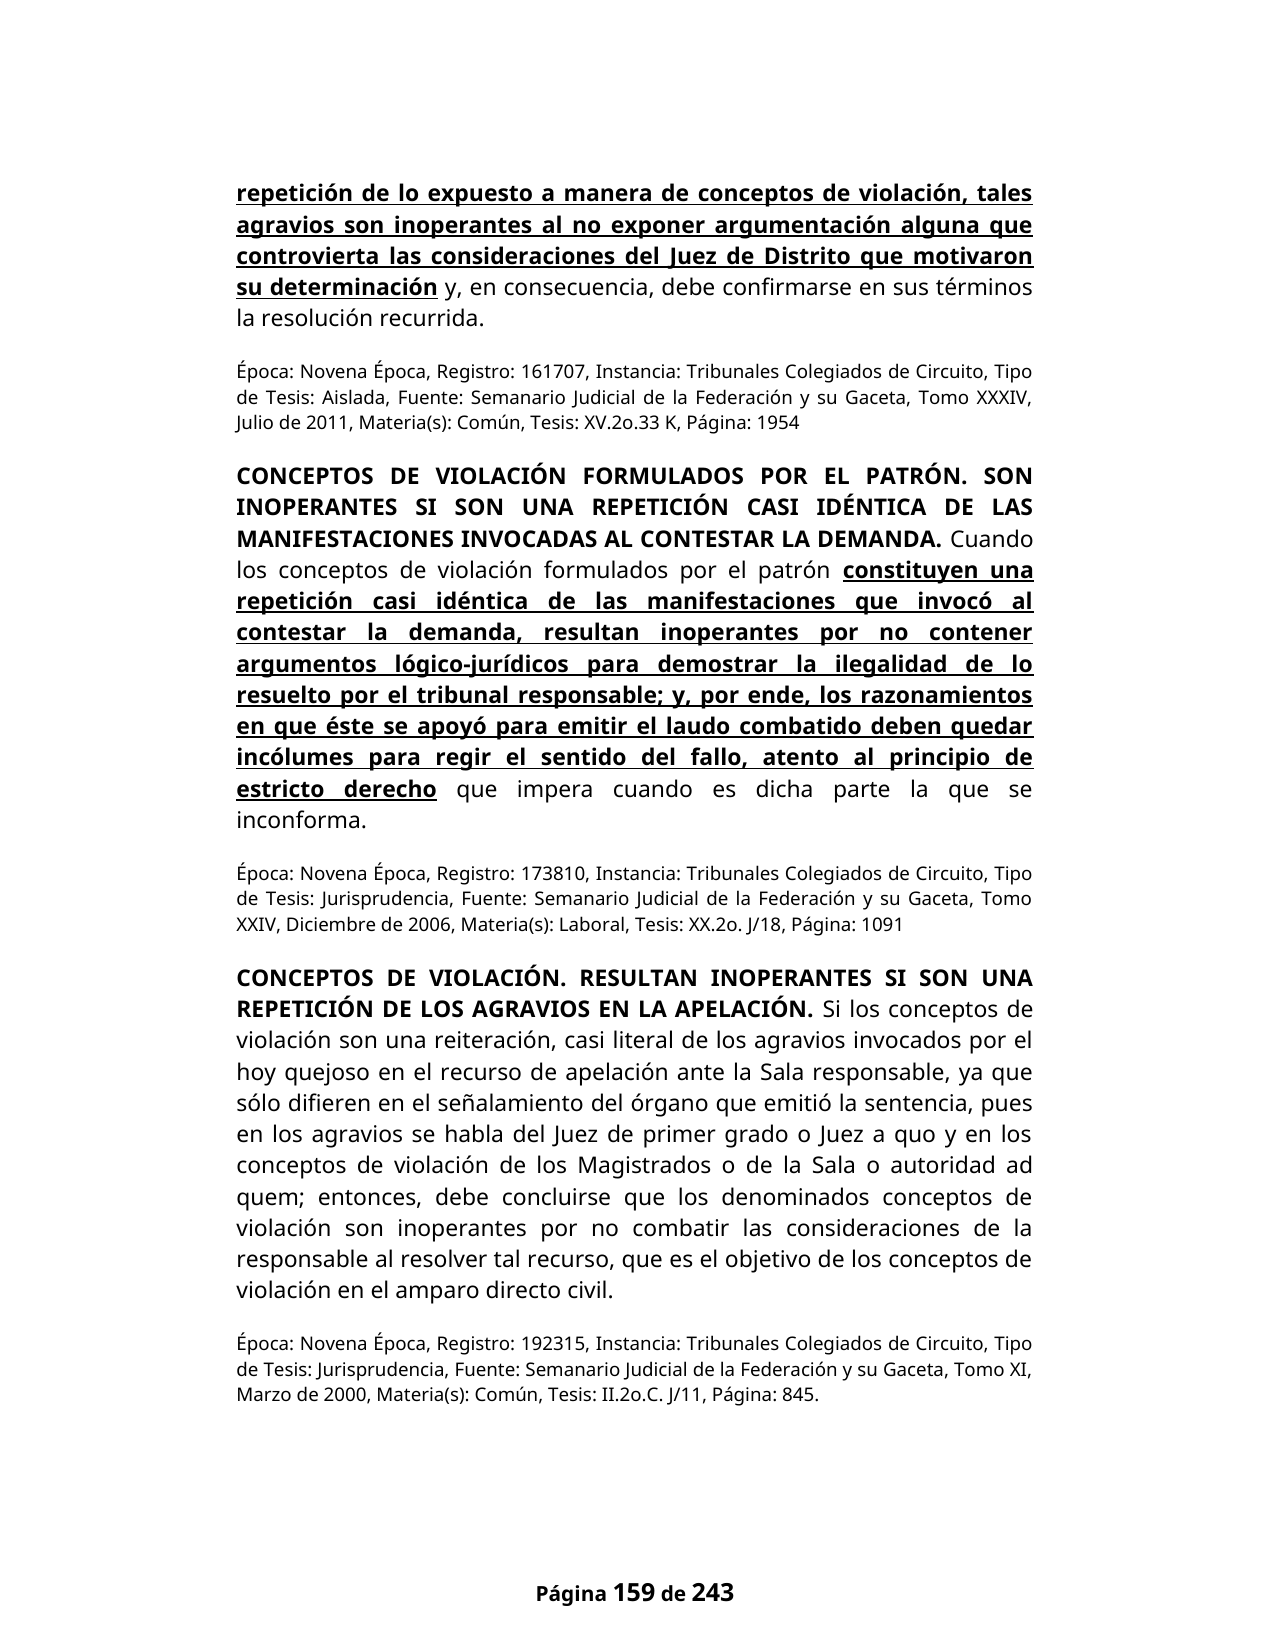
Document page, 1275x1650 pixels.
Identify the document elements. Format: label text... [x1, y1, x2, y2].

text CONCEPTOS DE VIOLACIÓN FORMULADOS POR EL PATRÓN. SON INOPERANTES SI SON UNA REPETICIÓN CASI IDÉNTICA DE LAS MANIFESTACIONES INVOCADAS AL CONTESTAR LA DEMANDA. Cuando los conceptos de violación formulados por el patrón constituyen una repetición casi idéntica de las manifestaciones que invocó al contestar la demanda, resultan inoperantes por no contener argumentos lógico-jurídicos para demostrar la ilegalidad de lo resuelto por el tribunal responsable; y, por ende, los razonamientos en que éste se apoyó para emitir el laudo combatido deben quedar incólumes para regir el sentido del fallo, atento al principio de estricto derecho que impera cuando es dicha parte la que se inconforma. [236, 769, 1034, 835]
text Época: Novena Época, Registro: 192315, Instancia: Tribunales Colegiados de Circuito, Tipo de Tesis: Jurisprudencia, Fuente: Semanario Judicial de la Federación y su Gaceta, Tomo XI, Marzo de 2000, Materia(s): Común, Tesis: II.2o.C. J/11, Página: 845. [236, 1330, 1034, 1407]
text Época: Novena Época, Registro: 161707, Instancia: Tribunales Colegiados de Circuito, Tipo de Tesis: Aislada, Fuente: Semanario Judicial de la Federación y su Gaceta, Tomo XXXIV, Julio de 2011, Materia(s): Común, Tesis: XV.2o.33 K, Página: 1954 [236, 358, 1034, 435]
text CONCEPTOS DE VIOLACIÓN FORMULADOS POR EL PATRÓN. SON INOPERANTES SI SON UNA REPETICIÓN CASI IDÉNTICA DE LAS MANIFESTACIONES INVOCADAS AL CONTESTAR LA DEMANDA. Cuando los conceptos de violación formulados por el patrón constituyen una repetición casi idéntica de las manifestaciones que invocó al contestar la demanda, resultan inoperantes por no contener argumentos lógico-jurídicos para demostrar la ilegalidad de lo resuelto por el tribunal responsable; y, por ende, los razonamientos en que éste se apoyó para emitir el laudo combatido deben quedar incólumes para regir el sentido del fallo, atento al principio de estricto derecho que impera cuando es dicha parte la que se inconforma. [236, 676, 1034, 736]
text CONCEPTOS DE VIOLACIÓN FORMULADOS POR EL PATRÓN. SON INOPERANTES SI SON UNA REPETICIÓN CASI IDÉNTICA DE LAS MANIFESTACIONES INVOCADAS AL CONTESTAR LA DEMANDA. Cuando los conceptos de violación formulados por el patrón constituyen una repetición casi idéntica de las manifestaciones que invocó al contestar la demanda, resultan inoperantes por no contener argumentos lógico-jurídicos para demostrar la ilegalidad de lo resuelto por el tribunal responsable; y, por ende, los razonamientos en que éste se apoyó para emitir el laudo combatido deben quedar incólumes para regir el sentido del fallo, atento al principio de estricto derecho que impera cuando es dicha parte la que se inconforma. [236, 613, 1034, 674]
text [236, 177, 1034, 266]
text CONCEPTOS DE VIOLACIÓN FORMULADOS POR EL PATRÓN. SON INOPERANTES SI SON UNA REPETICIÓN CASI IDÉNTICA DE LAS MANIFESTACIONES INVOCADAS AL CONTESTAR LA DEMANDA. Cuando los conceptos de violación formulados por el patrón constituyen una repetición casi idéntica de las manifestaciones que invocó al contestar la demanda, resultan inoperantes por no contener argumentos lógico-jurídicos para demostrar la ilegalidad de lo resuelto por el tribunal responsable; y, por ende, los razonamientos en que éste se apoyó para emitir el laudo combatido deben quedar incólumes para regir el sentido del fallo, atento al principio de estricto derecho que impera cuando es dicha parte la que se inconforma. [236, 460, 1034, 611]
text Época: Novena Época, Registro: 173810, Instancia: Tribunales Colegiados de Circuito, Tipo de Tesis: Jurisprudencia, Fuente: Semanario Judicial de la Federación y su Gaceta, Tomo XXIV, Diciembre de 2006, Materia(s): Laboral, Tesis: XX.2o. J/18, Página: 1091 [236, 860, 1034, 937]
text CONCEPTOS DE VIOLACIÓN. RESULTAN INOPERANTES SI SON UNA REPETICIÓN DE LOS AGRAVIOS EN LA APELACIÓN. Si los conceptos de violación son una reiteración, casi literal de los agravios invocados por el hoy quejoso en el recurso de apelación ante la Sala responsable, ya que sólo difieren en el señalamiento del órgano que emitió la sentencia, pues en los agravios se habla del Juez de primer grado o Juez a quo y en los conceptos de violación de los Magistrados o de la Sala o autoridad ad quem; entonces, debe concluirse que los denominados conceptos de violación son inoperantes por no combatir las consideraciones de la responsable al resolver tal recurso, que es el objetivo de los conceptos de violación en el amparo directo civil. [236, 962, 1034, 1305]
